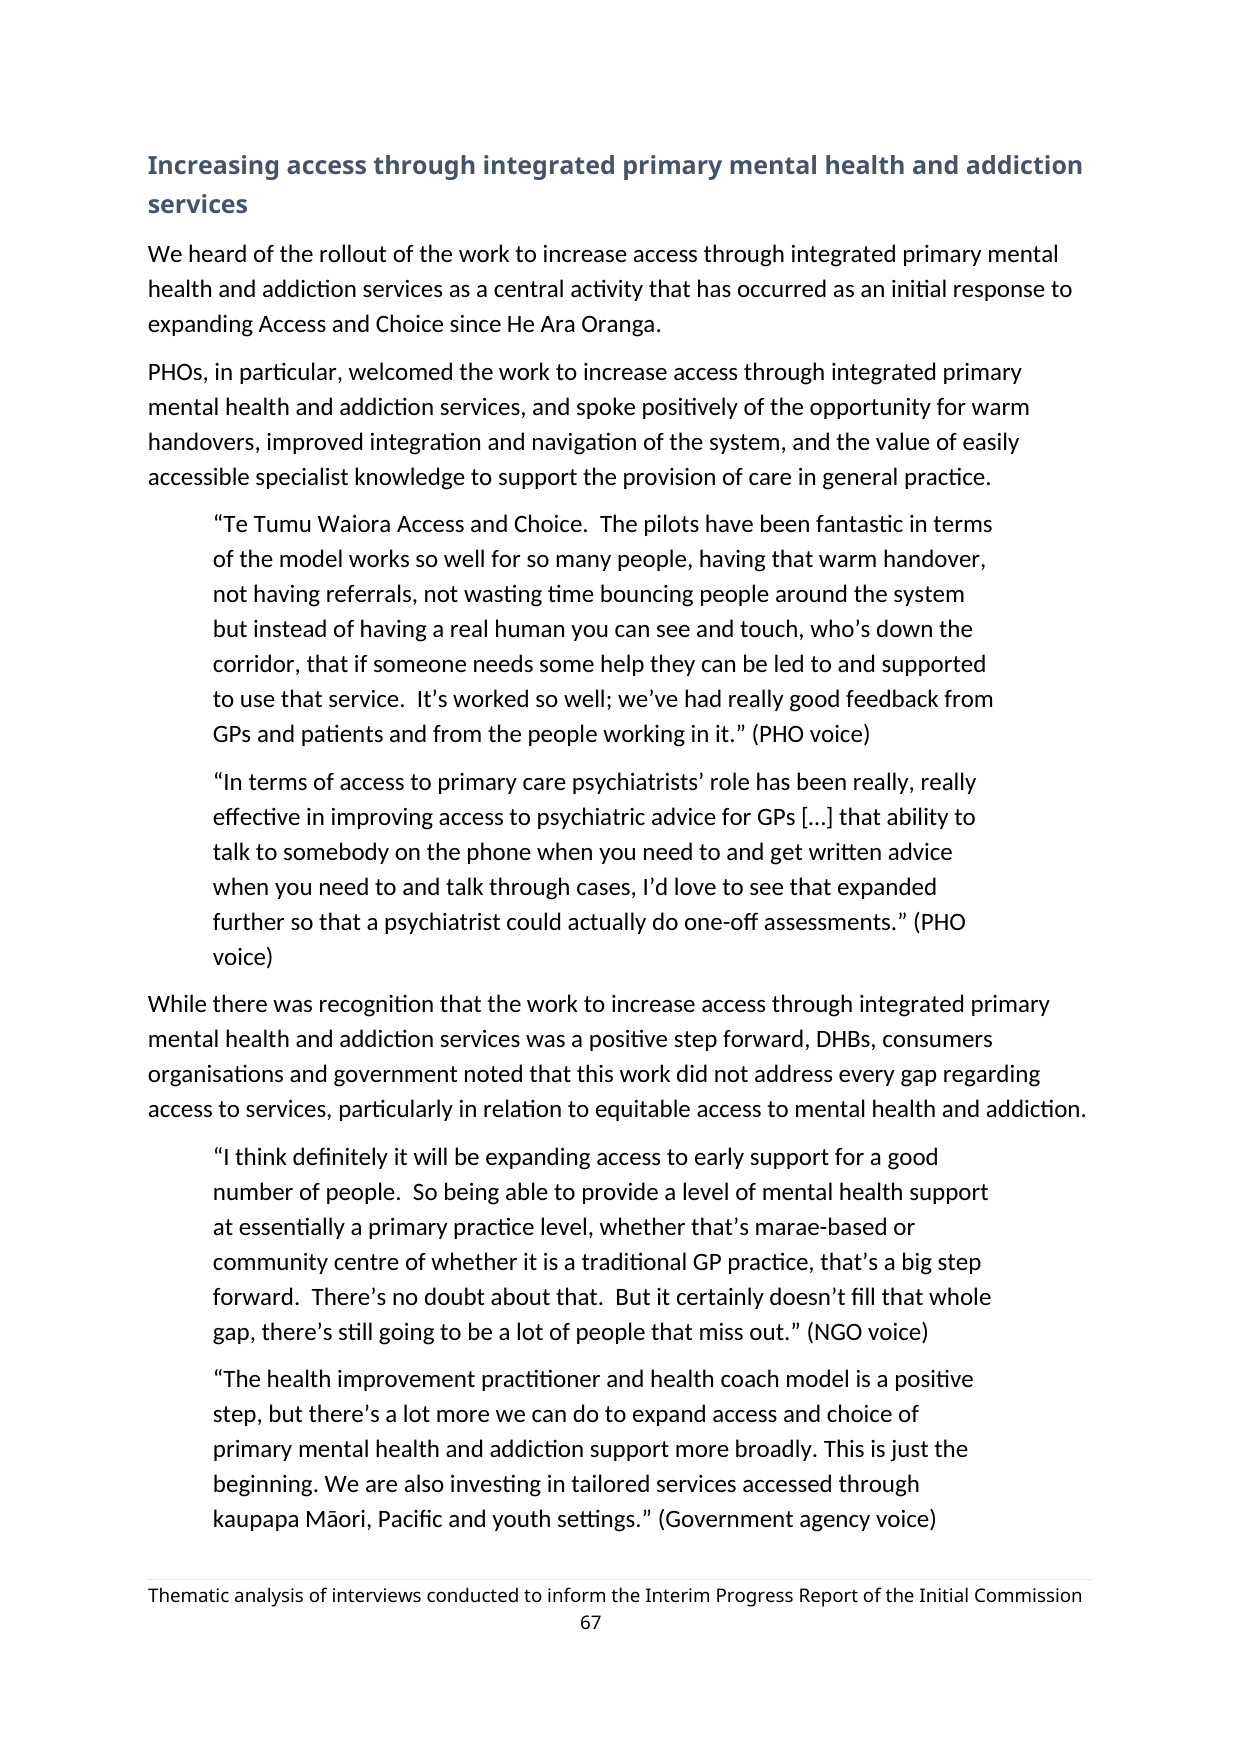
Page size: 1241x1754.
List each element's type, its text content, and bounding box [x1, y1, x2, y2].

text “The health improvement practitioner and health coach model is a positive step, but there’s a lot more we can do to expand access and choice of primary mental health and addiction support more broadly. This is just the beginning. We are also investing in tailored services accessed through kaupapa Māori, Pacific and youth settings.” (Government agency voice) [213, 1363, 1004, 1534]
text “In terms of access to primary care psychiatrists’ role has been really, really effective in improving access to psychiatric advice for GPs […] that ability to talk to somebody on the phone when you need to and get written advice when you need to and talk through cases, I’d love to see that expanded further so that a psychiatrist could actually do one-off assessments.” (PHO voice) [213, 766, 1004, 972]
text PHOs, in particular, welcomed the work to increase access through integrated primary mental health and addiction services, and spoke positively of the opportunity for warm handovers, improved integration and navigation of the system, and the value of easily accessible specialist knowledge to support the provision of care in general practice. [148, 356, 1092, 492]
list While there was recognition that the work to increase access through integrated primary mental health and addiction services was a positive step forward, DHBs, consumers organisations and government noted that this work did not address every gap regarding access to services, particularly in relation to equitable access to mental health and addiction. [148, 988, 1092, 1124]
subtitle Increasing access through integrated primary mental health and addiction services [148, 148, 1092, 221]
text “I think definitely it will be expanding access to early support for a good number of people. So being able to provide a level of mental health support at essentially a primary practice level, whether that’s marae-based or community centre of whether it is a traditional GP practice, that’s a big step forward. There’s no doubt about that. But it certainly doesn’t fill that whole gap, there’s still going to be a lot of people that miss out.” (NGO voice) [213, 1141, 1004, 1347]
text “Te Tumu Waiora Access and Choice. The pilots have been fantastic in terms of the model works so well for so many people, having that warm handover, not having referrals, not wasting time bouncing people around the system but instead of having a real human you can see and touch, who’s down the corridor, that if someone needs some help they can be led to and supported to use that service. It’s worked so well; we’ve had really good feedback from GPs and patients and from the people working in it.” (PHO voice) [213, 508, 1004, 749]
text We heard of the rollout of the work to increase access through integrated primary mental health and addiction services as a central activity that has occurred as an initial response to expanding Access and Choice since He Ara Oranga. [148, 238, 1092, 339]
